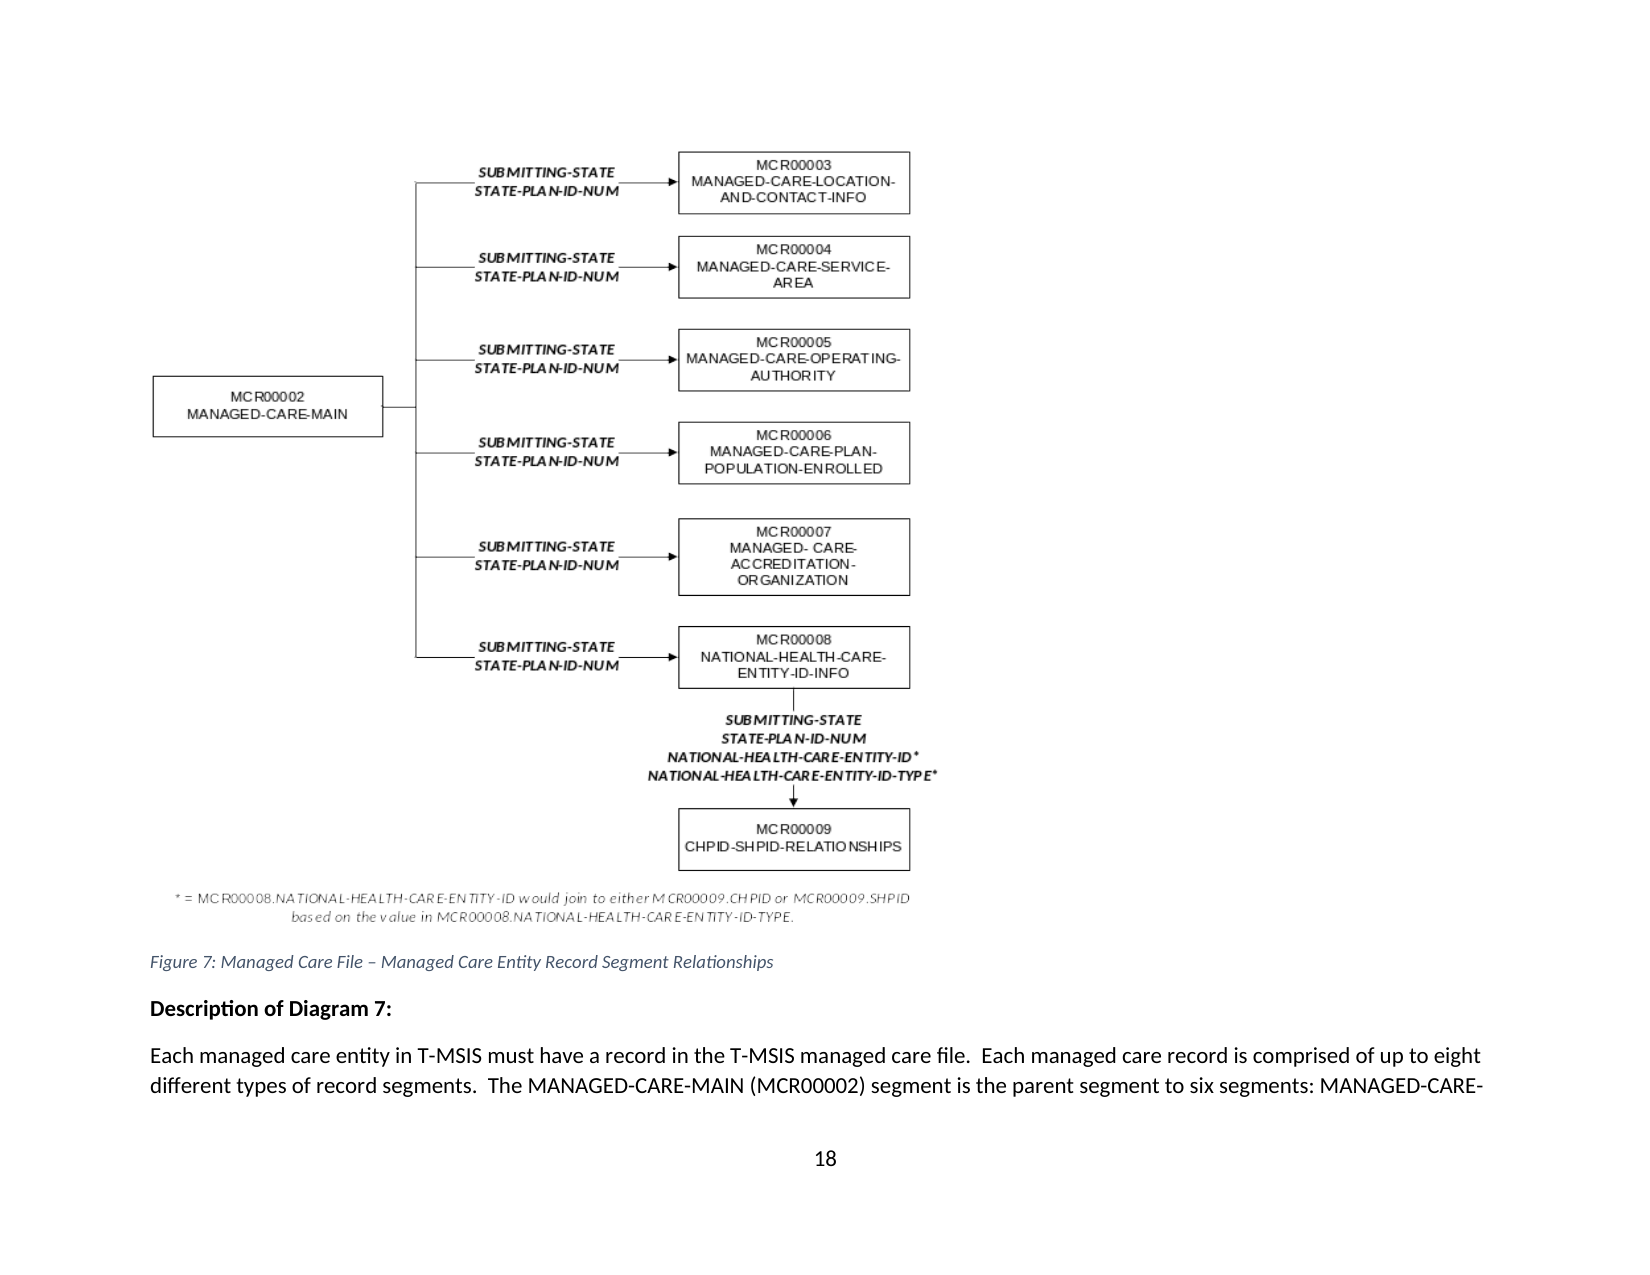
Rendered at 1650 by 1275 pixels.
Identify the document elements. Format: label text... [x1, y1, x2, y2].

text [150, 1041, 1500, 1099]
text Description of Diagram 7: [150, 994, 1500, 1022]
text Figure 7: Managed Care File – Managed Care Entity Record Segment Relationships [150, 950, 1500, 973]
